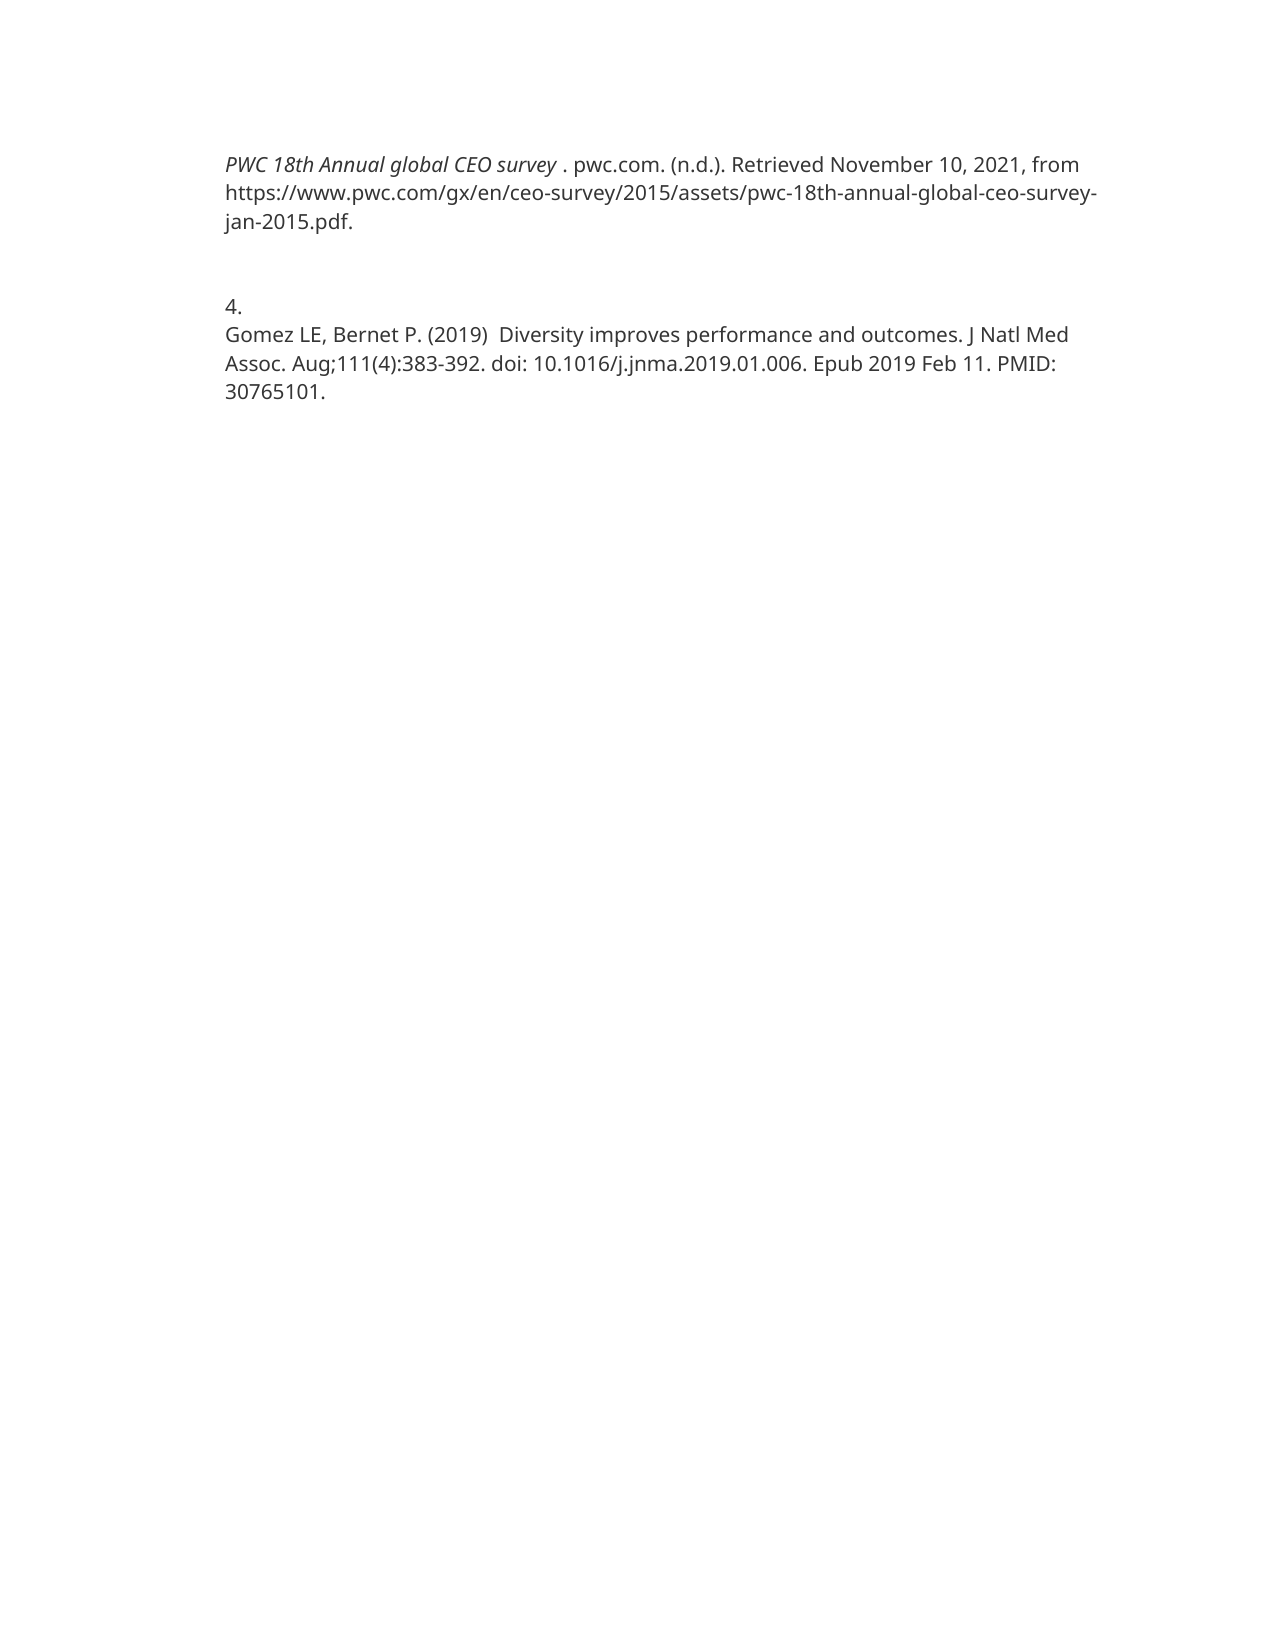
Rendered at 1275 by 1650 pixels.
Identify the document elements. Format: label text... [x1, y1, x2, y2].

text Gomez LE, Bernet P. (2019) Diversity improves performance and outcomes. J Natl Med Assoc. Aug;111(4):383-392. doi: 10.1016/j.jnma.2019.01.006. Epub 2019 Feb 11. PMID: 30765101. [225, 321, 1125, 406]
text PWC 18th Annual global CEO survey . pwc.com. (n.d.). Retrieved November 10, 2021, from https://www.pwc.com/gx/en/ceo-survey/2015/assets/pwc-18th-annual-global-ceo-survey-jan-2015.pdf. [225, 150, 1125, 235]
text 4. [225, 292, 1125, 321]
